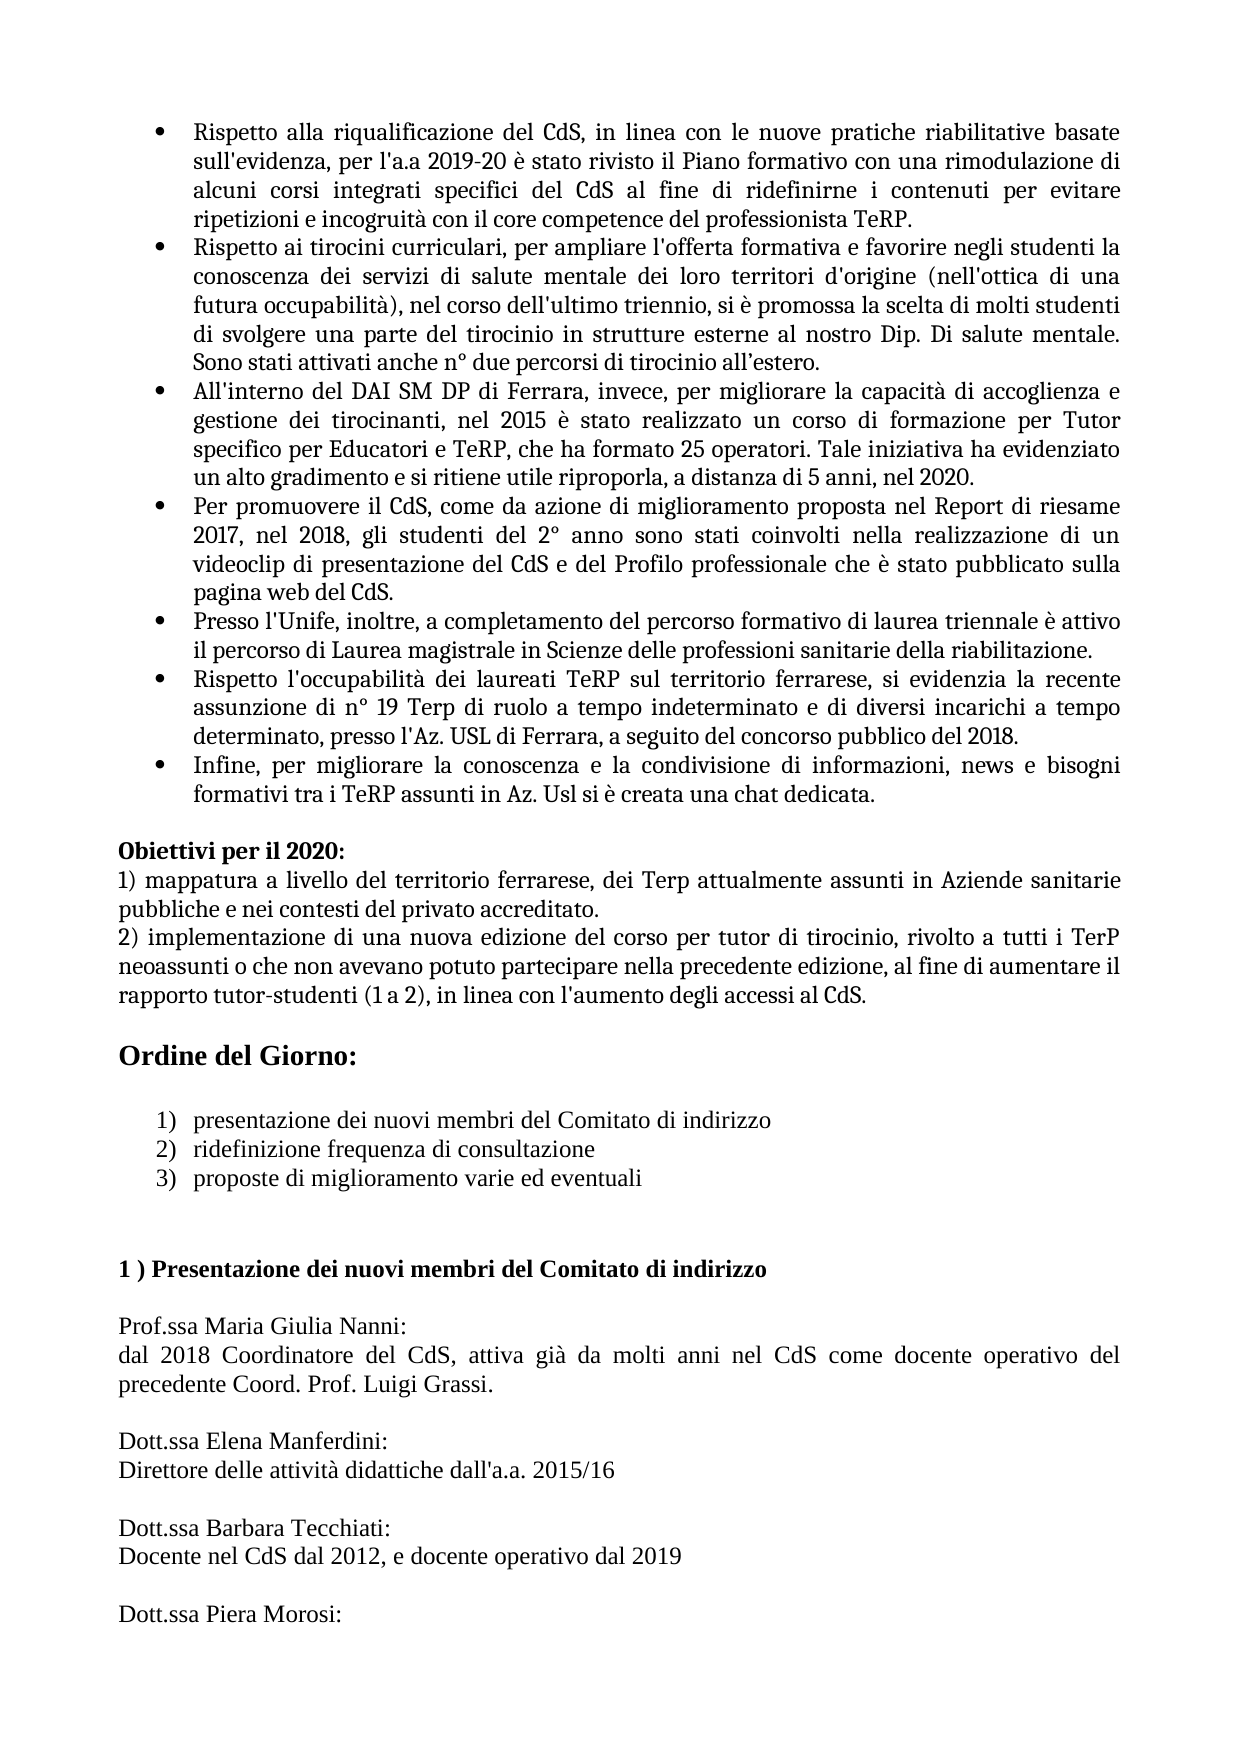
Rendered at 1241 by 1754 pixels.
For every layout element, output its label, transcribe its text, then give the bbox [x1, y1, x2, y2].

text 1) mappatura a livello del territorio ferrarese, dei Terp attualmente assunti in Aziende sanitarie pubbliche e nei contesti del privato accreditato. [118, 866, 1122, 923]
list Presso l'Unife, inoltre, a completamento del percorso formativo di laurea triennale è attivo il percorso di Laurea magistrale in Scienze delle professioni sanitarie della riabilitazione. [156, 607, 1122, 664]
text Prof.ssa Maria Giulia Nanni: [118, 1311, 1122, 1340]
list presentazione dei nuovi membri del Comitato di indirizzo [156, 1105, 1122, 1134]
list proposte di miglioramento varie ed eventuali [156, 1163, 1122, 1192]
text Dott.ssa Piera Morosi: [118, 1599, 1122, 1628]
text dal 2018 Coordinatore del CdS, attiva già da molti anni nel CdS come docente operativo del precedente Coord. Prof. Luigi Grassi. [118, 1340, 1122, 1398]
list ridefinizione frequenza di consultazione [156, 1134, 1122, 1163]
text Dott.ssa Barbara Tecchiati: [118, 1513, 1122, 1541]
list Infine, per migliorare la conoscenza e la condivisione di informazioni, news e bisogni formativi tra i TeRP assunti in Az. Usl si è creata una chat dedicata. [156, 751, 1122, 808]
list Rispetto alla riqualificazione del CdS, in linea con le nuove pratiche riabilitative basate sull'evidenza, per l'a.a 2019-20 è stato rivisto il Piano formativo con una rimodulazione di alcuni corsi integrati specifici del CdS al fine di ridefinirne i contenuti per evitare ripetizioni e incogruità con il core competence del professionista TeRP. [156, 118, 1122, 233]
text 1 ) Presentazione dei nuovi membri del Comitato di indirizzo [118, 1254, 1122, 1283]
text Docente nel CdS dal 2012, e docente operativo dal 2019 [118, 1541, 1122, 1570]
text Obiettivi per il 2020: [118, 837, 1122, 866]
text Direttore delle attività didattiche dall'a.a. 2015/16 [118, 1455, 1122, 1484]
text 2) implementazione di una nuova edizione del corso per tutor di tirocinio, rivolto a tutti i TerP neoassunti o che non avevano potuto partecipare nella precedente edizione, al fine di aumentare il rapporto tutor-studenti (1 a 2), in linea con l'aumento degli accessi al CdS. [118, 923, 1122, 1009]
list Rispetto ai tirocini curriculari, per ampliare l'offerta formativa e favorire negli studenti la conoscenza dei servizi di salute mentale dei loro territori d'origine (nell'ottica di una futura occupabilità), nel corso dell'ultimo triennio, si è promossa la scelta di molti studenti di svolgere una parte del tirocinio in strutture esterne al nostro Dip. Di salute mentale. Sono stati attivati anche n° due percorsi di tirocinio all’estero. [156, 233, 1122, 377]
list Rispetto l'occupabilità dei laureati TeRP sul territorio ferrarese, si evidenzia la recente assunzione di n° 19 Terp di ruolo a tempo indeterminato e di diversi incarichi a tempo determinato, presso l'Az. USL di Ferrara, a seguito del concorso pubblico del 2018. [156, 664, 1122, 751]
list All'interno del DAI SM DP di Ferrara, invece, per migliorare la capacità di accoglienza e gestione dei tirocinanti, nel 2015 è stato realizzato un corso di formazione per Tutor specifico per Educatori e TeRP, che ha formato 25 operatori. Tale iniziativa ha evidenziato un alto gradimento e si ritiene utile riproporla, a distanza di 5 anni, nel 2020. [156, 377, 1122, 492]
text Ordine del Giorno: [118, 1038, 1122, 1072]
text Dott.ssa Elena Manferdini: [118, 1426, 1122, 1455]
list Per promuovere il CdS, come da azione di miglioramento proposta nel Report di riesame 2017, nel 2018, gli studenti del 2° anno sono stati coinvolti nella realizzazione di un videoclip di presentazione del CdS e del Profilo professionale che è stato pubblicato sulla pagina web del CdS. [156, 492, 1122, 607]
